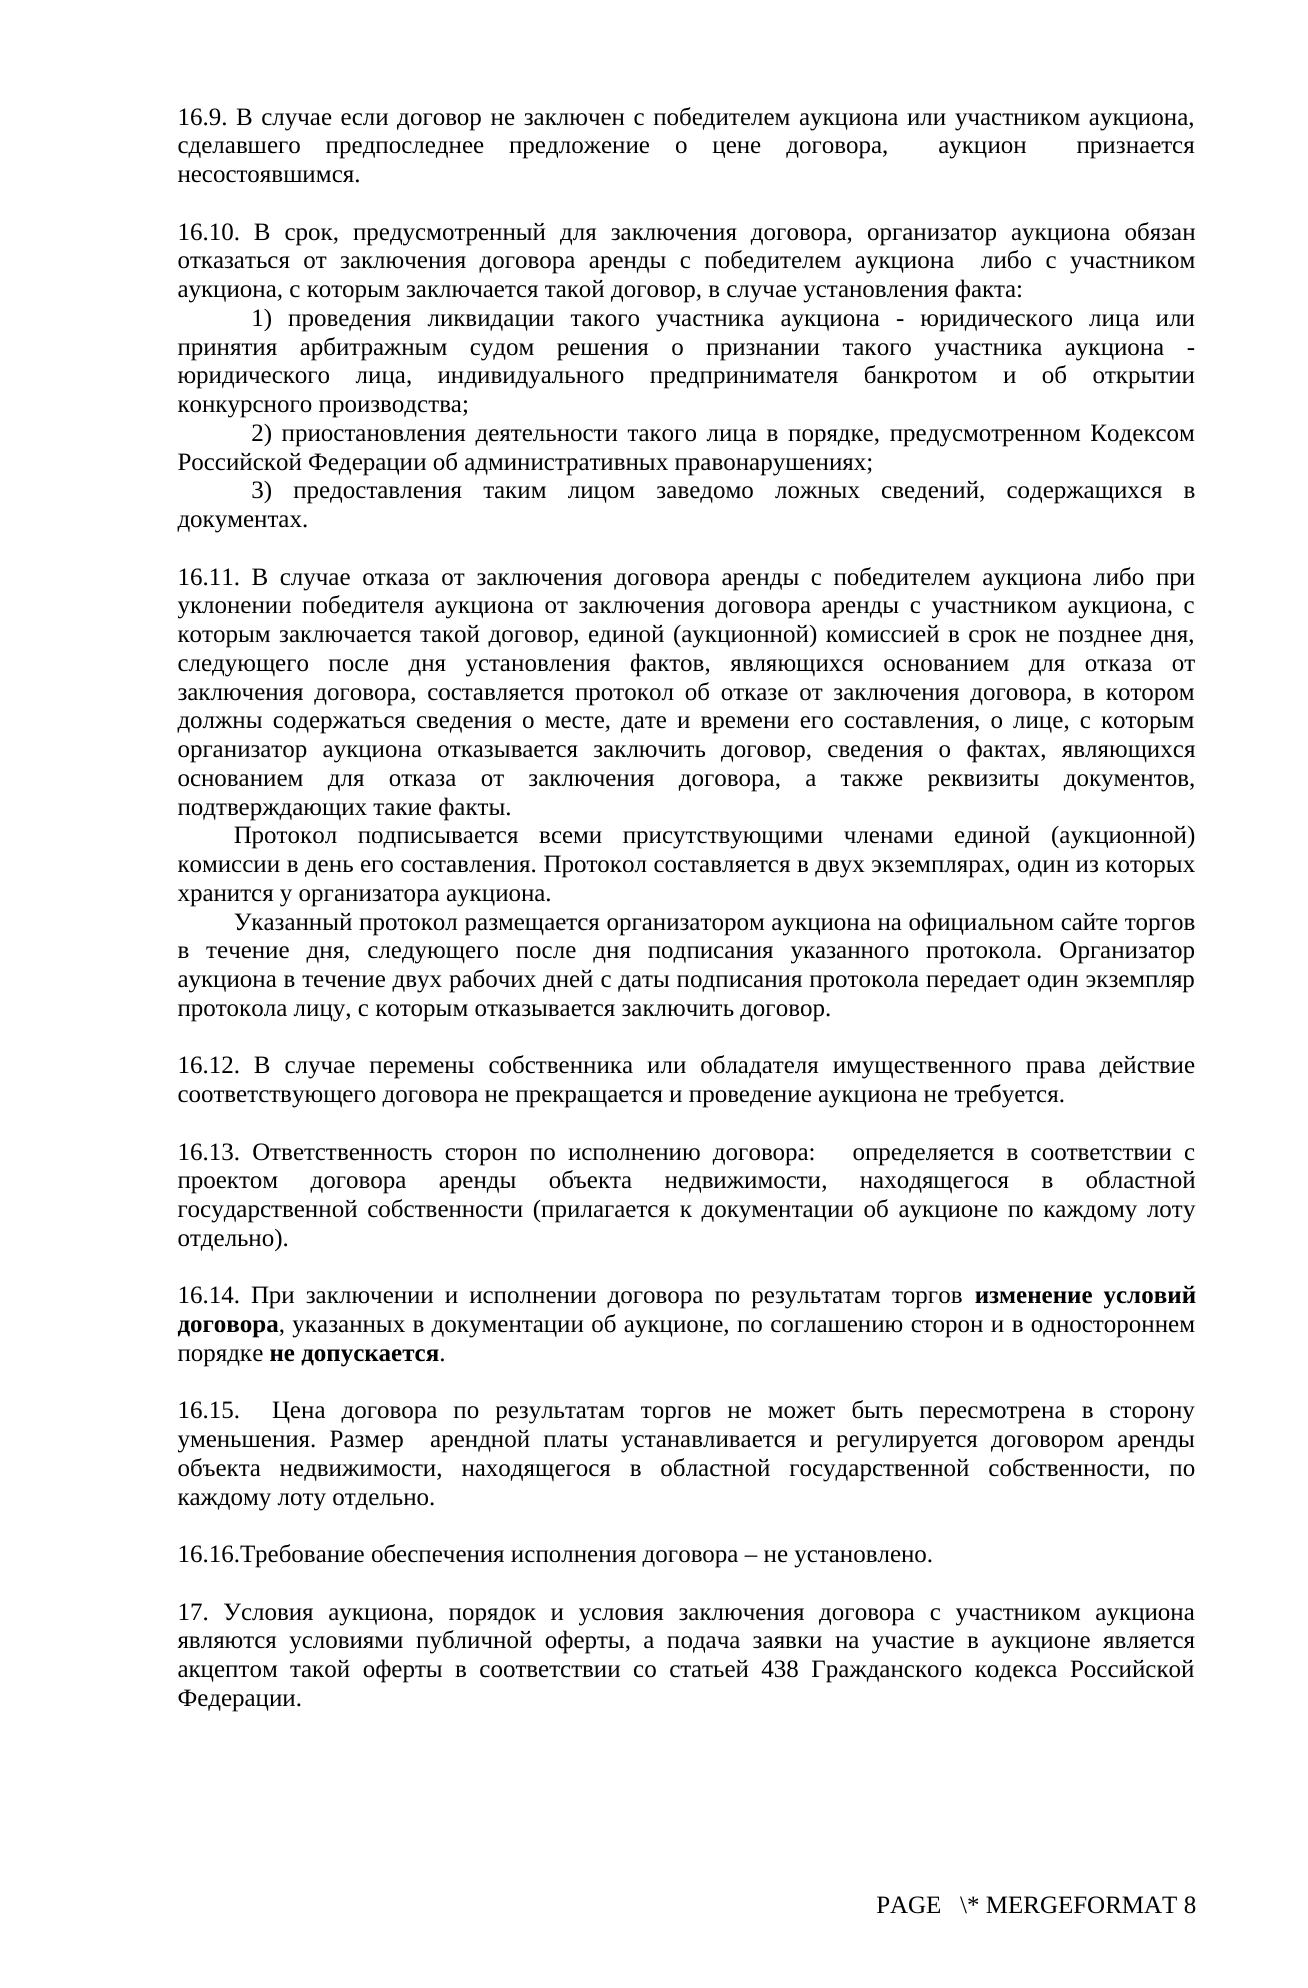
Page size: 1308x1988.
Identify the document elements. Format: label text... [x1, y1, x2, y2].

text 16.9. В случае если договор не заключен с победителем аукциона или участником аукциона, сделавшего предпоследнее предложение о цене договора, аукцион признается несостоявшимся. [177, 102, 1196, 188]
text Указанный протокол размещается организатором аукциона на официальном сайте торгов в течение дня, следующего после дня подписания указанного протокола. Организатор аукциона в течение двух рабочих дней с даты подписания протокола передает один экземпляр протокола лицу, с которым отказывается заключить договор. [177, 907, 1196, 1022]
text 17. Условия аукциона, порядок и условия заключения договора с участником аукциона являются условиями публичной оферты, а подача заявки на участие в аукционе является акцептом такой оферты в соответствии со статьей 438 Гражданского кодекса Российской Федерации. [177, 1597, 1196, 1712]
text 16.12. В случае перемены собственника или обладателя имущественного права действие соответствующего договора не прекращается и проведение аукциона не требуется. [177, 1051, 1196, 1108]
text 2) приостановления деятельности такого лица в порядке, предусмотренном Кодексом Российской Федерации об административных правонарушениях; [177, 418, 1196, 476]
text 1) проведения ликвидации такого участника аукциона - юридического лица или принятия арбитражным судом решения о признании такого участника аукциона - юридического лица, индивидуального предпринимателя банкротом и об открытии конкурсного производства; [177, 303, 1196, 418]
text 16.14. При заключении и исполнении договора по результатам торгов изменение условий договора, указанных в документации об аукционе, по соглашению сторон и в одностороннем порядке не допускается. [177, 1281, 1196, 1367]
text 3) предоставления таким лицом заведомо ложных сведений, содержащихся в документах. [177, 476, 1196, 533]
text 16.15. Цена договора по результатам торгов не может быть пересмотрена в сторону уменьшения. Размер арендной платы устанавливается и регулируется договором аренды объекта недвижимости, находящегося в областной государственной собственности, по каждому лоту отдельно. [177, 1396, 1196, 1511]
text 16.13. Ответственность сторон по исполнению договора: определяется в соответствии с проектом договора аренды объекта недвижимости, находящегося в областной государственной собственности (прилагается к документации об аукционе по каждому лоту отдельно). [177, 1137, 1196, 1252]
text Протокол подписывается всеми присутствующими членами единой (аукционной) комиссии в день его составления. Протокол составляется в двух экземплярах, один из которых хранится у организатора аукциона. [177, 821, 1196, 907]
text 16.16.Требование обеспечения исполнения договора – не установлено. [177, 1539, 1196, 1568]
text 16.11. В случае отказа от заключения договора аренды с победителем аукциона либо при уклонении победителя аукциона от заключения договора аренды с участником аукциона, с которым заключается такой договор, единой (аукционной) комиссией в срок не позднее дня, следующего после дня установления фактов, являющихся основанием для отказа от заключения договора, составляется протокол об отказе от заключения договора, в котором должны содержаться сведения о месте, дате и времени его составления, о лице, с которым организатор аукциона отказывается заключить договор, сведения о фактах, являющихся основанием для отказа от заключения договора, а также реквизиты документов, подтверждающих такие факты. [177, 562, 1196, 821]
text 16.10. В срок, предусмотренный для заключения договора, организатор аукциона обязан отказаться от заключения договора аренды с победителем аукциона либо с участником аукциона, с которым заключается такой договор, в случае установления факта: [177, 217, 1196, 303]
